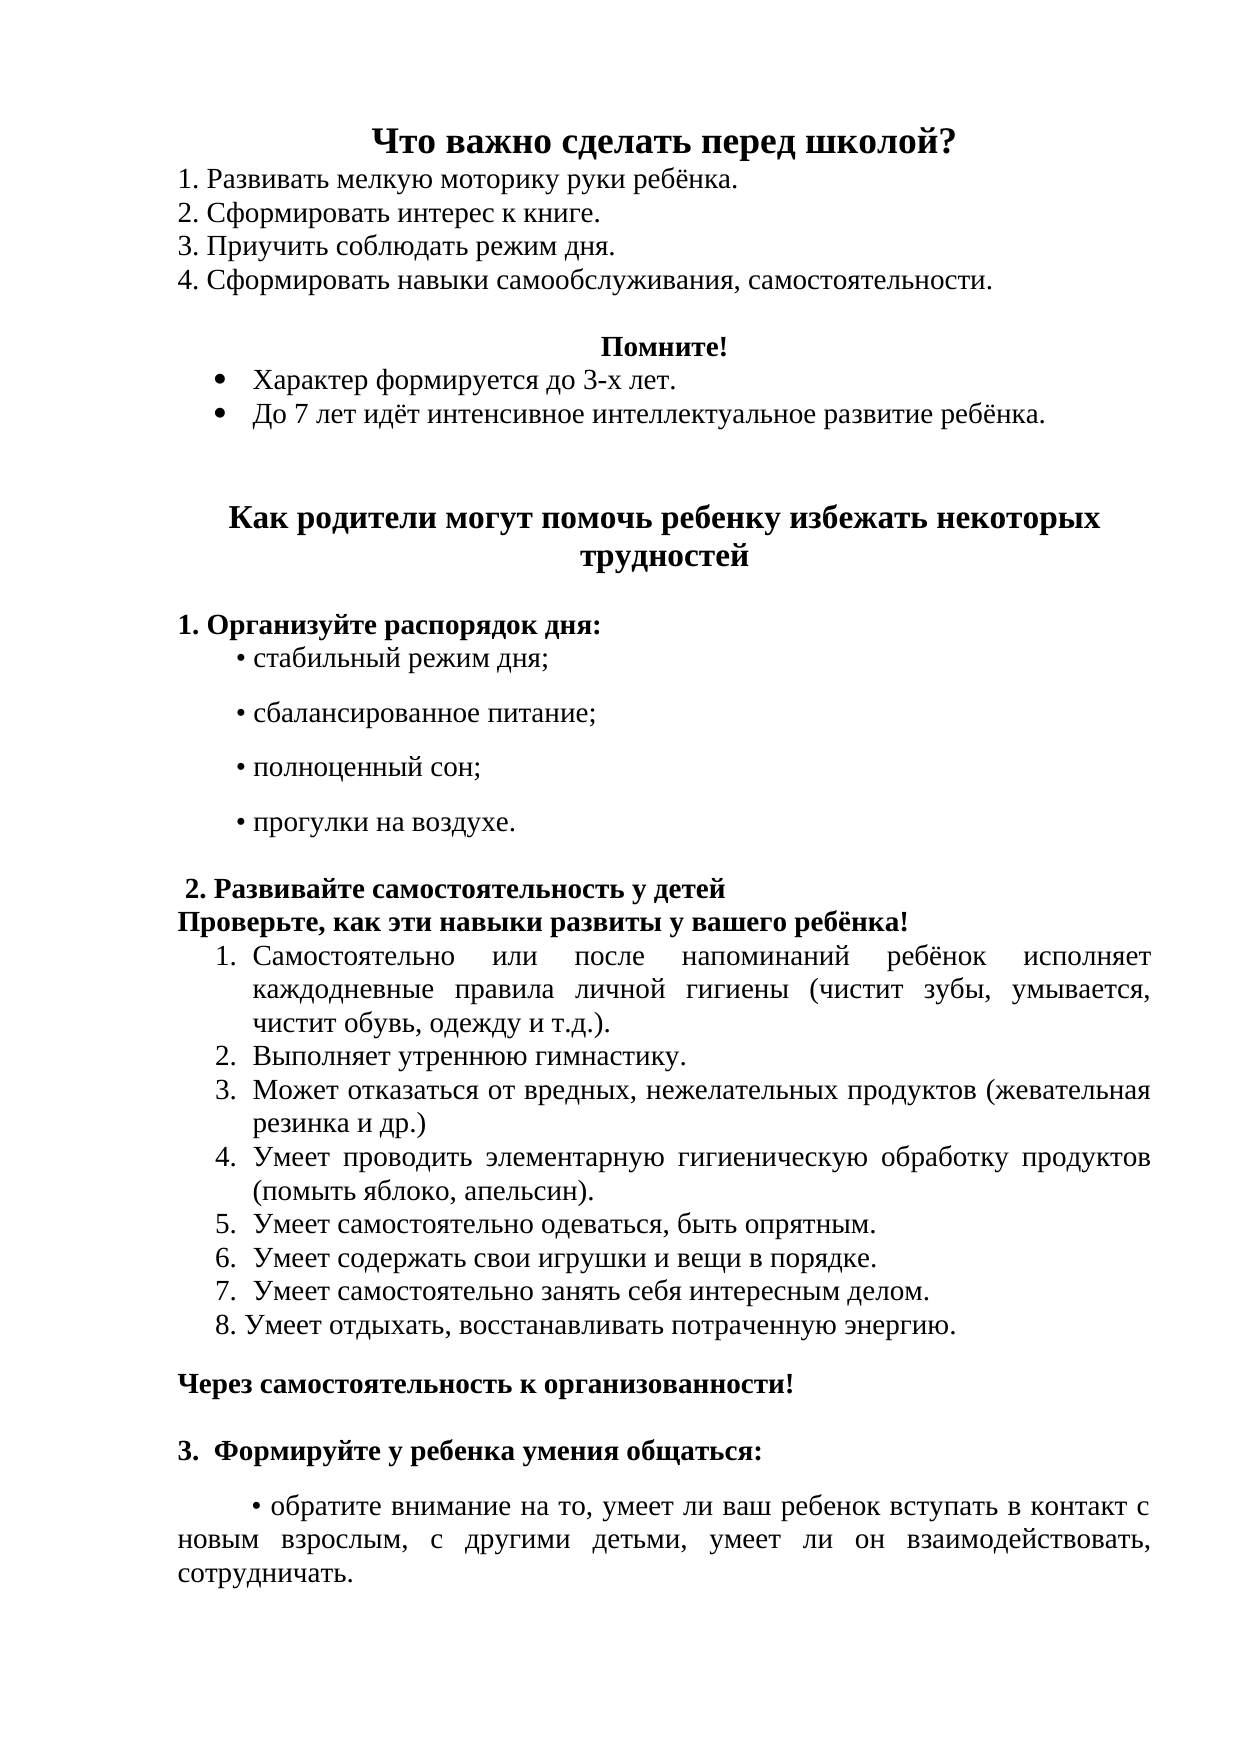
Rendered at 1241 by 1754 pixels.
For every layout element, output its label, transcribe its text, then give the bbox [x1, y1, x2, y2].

text • полноценный сон; [177, 749, 1152, 783]
text 1. Организуйте распорядок дня: [177, 607, 1152, 641]
list Умеет проводить элементарную гигиеническую обработку продуктов (помыть яблоко, апельсин). [215, 1139, 1152, 1206]
text • обратите внимание на то, умеет ли ваш ребенок вступать в контакт с новым взрослым, с другими детьми, умеет ли он взаимодействовать, сотрудничать. [177, 1488, 1152, 1588]
text 8. Умеет отдыхать, восстанавливать потраченную энергию. [215, 1307, 1152, 1340]
list Умеет самостоятельно занять себя интересным делом. [215, 1273, 1152, 1307]
text • стабильный режим дня; [177, 641, 1152, 674]
text 1. Развивать мелкую моторику руки ребёнка. [177, 161, 1152, 195]
text • прогулки на воздухе. [177, 804, 1152, 837]
list До 7 лет идёт интенсивное интеллектуальное развитие ребёнка. [215, 396, 1152, 430]
list Умеет самостоятельно одеваться, быть опрятным. [215, 1206, 1152, 1240]
list Выполняет утреннюю гимнастику. [215, 1038, 1152, 1072]
text Что важно сделать перед школой? [177, 118, 1152, 161]
text 2. Сформировать интерес к книге. [177, 195, 1152, 228]
text Через самостоятельность к организованности! [177, 1366, 1152, 1400]
text 3. Приучить соблюдать режим дня. [177, 228, 1152, 262]
text Проверьте, как эти навыки развиты у вашего ребёнка! [177, 904, 1152, 938]
list Характер формируется до 3-х лет. [215, 362, 1152, 396]
list Самостоятельно или после напоминаний ребёнок исполняет каждодневные правила личной гигиены (чистит зубы, умывается, чистит обувь, одежду и т.д.). [215, 938, 1152, 1038]
text • сбалансированное питание; [177, 695, 1152, 728]
text 3. Формируйте у ребенка умения общаться: [177, 1433, 1152, 1467]
text 2. Развивайте самостоятельность у детей [177, 871, 1152, 904]
list Может отказаться от вредных, нежелательных продуктов (жевательная резинка и др.) [215, 1072, 1152, 1139]
list Умеет содержать свои игрушки и вещи в порядке. [215, 1240, 1152, 1273]
text Как родители могут помочь ребенку избежать некоторых трудностей [177, 497, 1152, 573]
text Помните! [177, 329, 1152, 362]
text 4. Сформировать навыки самообслуживания, самостоятельности. [177, 262, 1152, 295]
